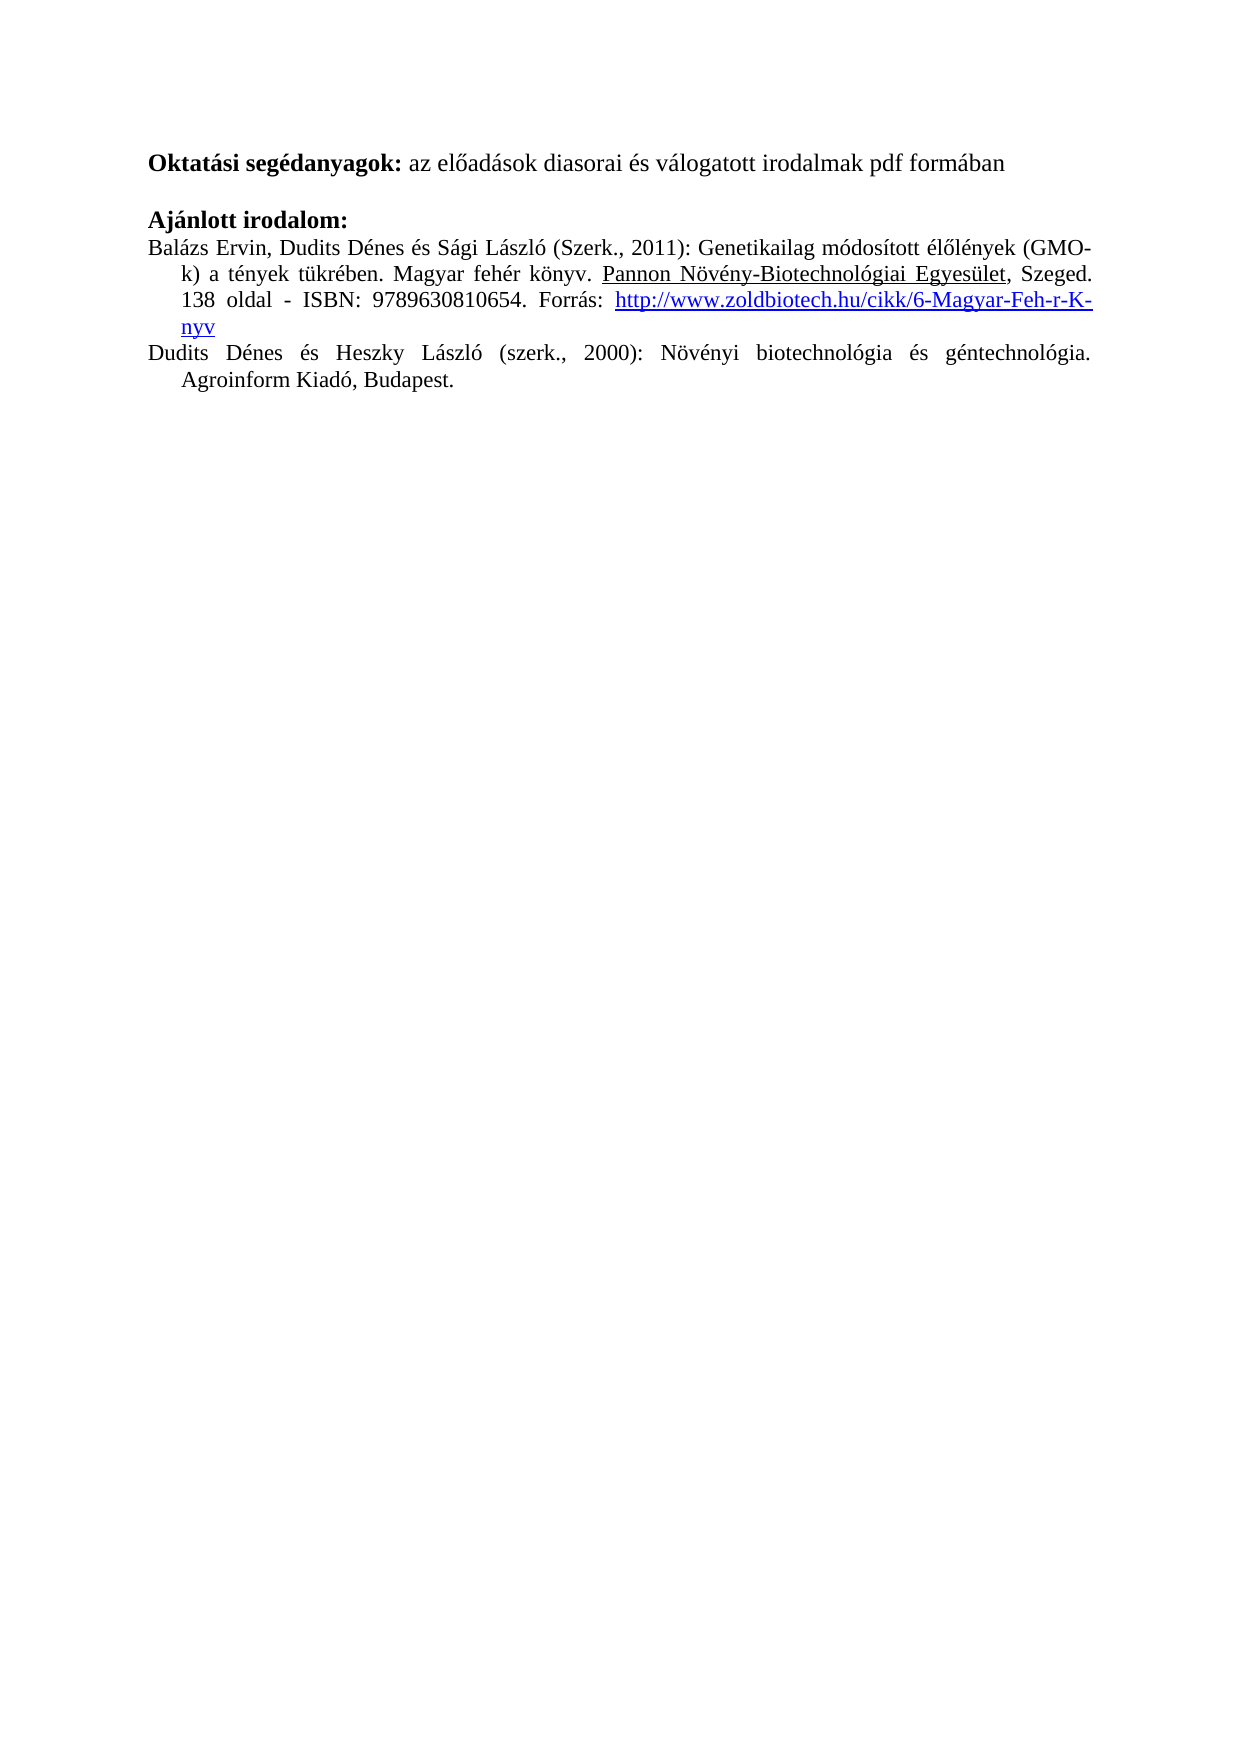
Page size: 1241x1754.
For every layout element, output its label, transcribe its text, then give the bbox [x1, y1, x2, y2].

text Balázs Ervin, Dudits Dénes és Sági László (Szerk., 2011): Genetikailag módosított élőlények (GMO-k) a tények tükrében. Magyar fehér könyv. Pannon Növény-Biotechnológiai Egyesület, Szeged. 138 oldal - ISBN: 9789630810654. Forrás: http://www.zoldbiotech.hu/cikk/6-Magyar-Feh-r-K-nyv [148, 234, 1093, 339]
text Ajánlott irodalom: [148, 205, 1093, 234]
text Dudits Dénes és Heszky László (szerk., 2000): Növényi biotechnológia és géntechnológia. Agroinform Kiadó, Budapest. [148, 339, 1093, 392]
text Oktatási segédanyagok: az előadások diasorai és válogatott irodalmak pdf formában [148, 148, 1093, 176]
